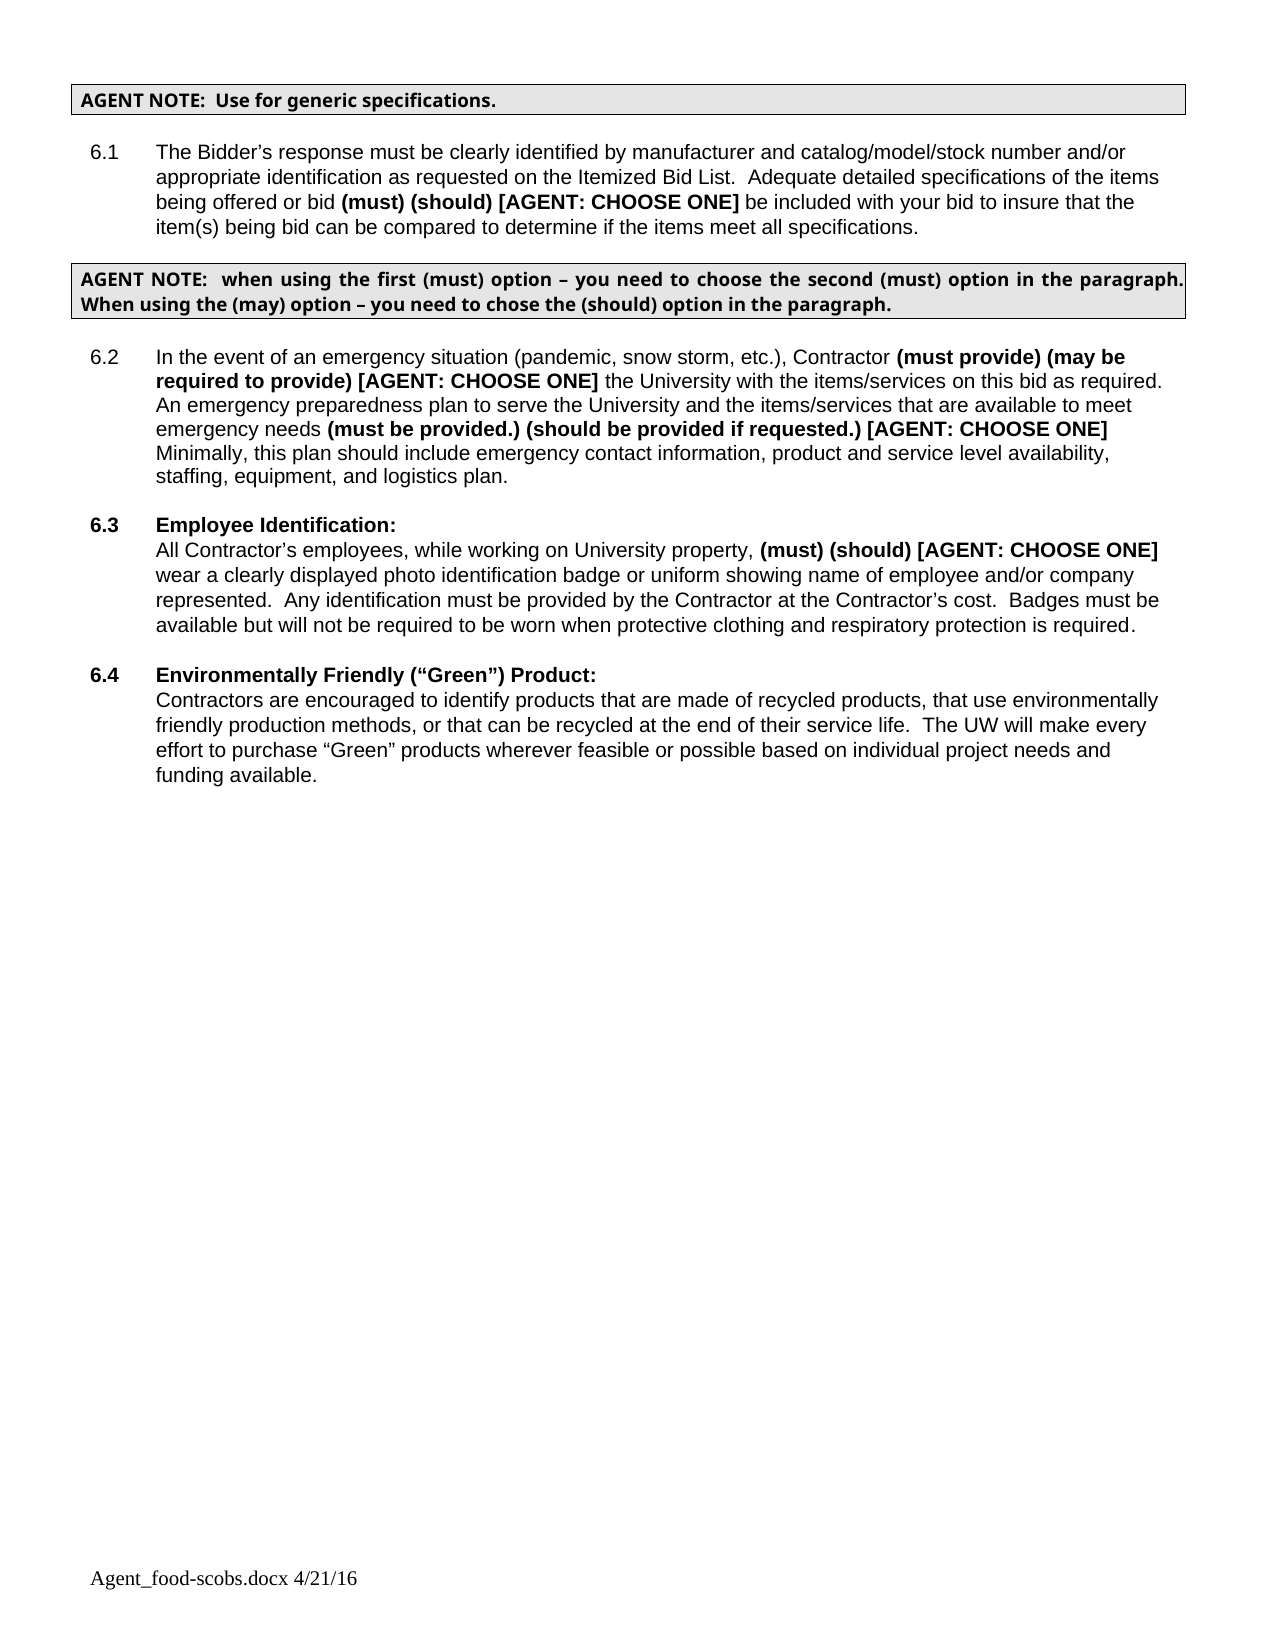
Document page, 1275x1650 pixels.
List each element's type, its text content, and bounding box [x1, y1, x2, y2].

text 6.4 Environmentally Friendly (“Green”) Product: [90, 662, 1185, 687]
text AGENT NOTE: when using the first (must) option – you need to choose the second (must) option in the paragraph. When using the (may) option – you need to chose the (should) option in the paragraph. [72, 264, 1185, 318]
text All Contractor’s employees, while working on University property, (must) (should) [AGENT: CHOOSE ONE] wear a clearly displayed photo identification badge or uniform showing name of employee and/or company represented. Any identification must be provided by the Contractor at the Contractor’s cost. Badges must be available but will not be required to be worn when protective clothing and respiratory protection is required. [90, 537, 1185, 637]
text 6.1 The Bidder’s response must be clearly identified by manufacturer and catalog/model/stock number and/or appropriate identification as requested on the Itemized Bid List. Adequate detailed specifications of the items being offered or bid (must) (should) [AGENT: CHOOSE ONE] be included with your bid to insure that the item(s) being bid can be compared to determine if the items meet all specifications. [90, 139, 1185, 239]
text AGENT NOTE: Use for generic specifications. [72, 85, 1185, 114]
text Contractors are encouraged to identify products that are made of recycled products, that use environmentally friendly production methods, or that can be recycled at the end of their service life. The UW will make every effort to purchase “Green” products wherever feasible or possible based on individual project needs and funding available. [90, 687, 1185, 787]
text 6.2 In the event of an emergency situation (pandemic, snow storm, etc.), Contractor (must provide) (may be required to provide) [AGENT: CHOOSE ONE] the University with the items/services on this bid as required. An emergency preparedness plan to serve the University and the items/services that are available to meet emergency needs (must be provided.) (should be provided if requested.) [AGENT: CHOOSE ONE] Minimally, this plan should include emergency contact information, product and service level availability, staffing, equipment, and logistics plan. [90, 344, 1185, 488]
text 6.3 Employee Identification: [90, 512, 1185, 537]
